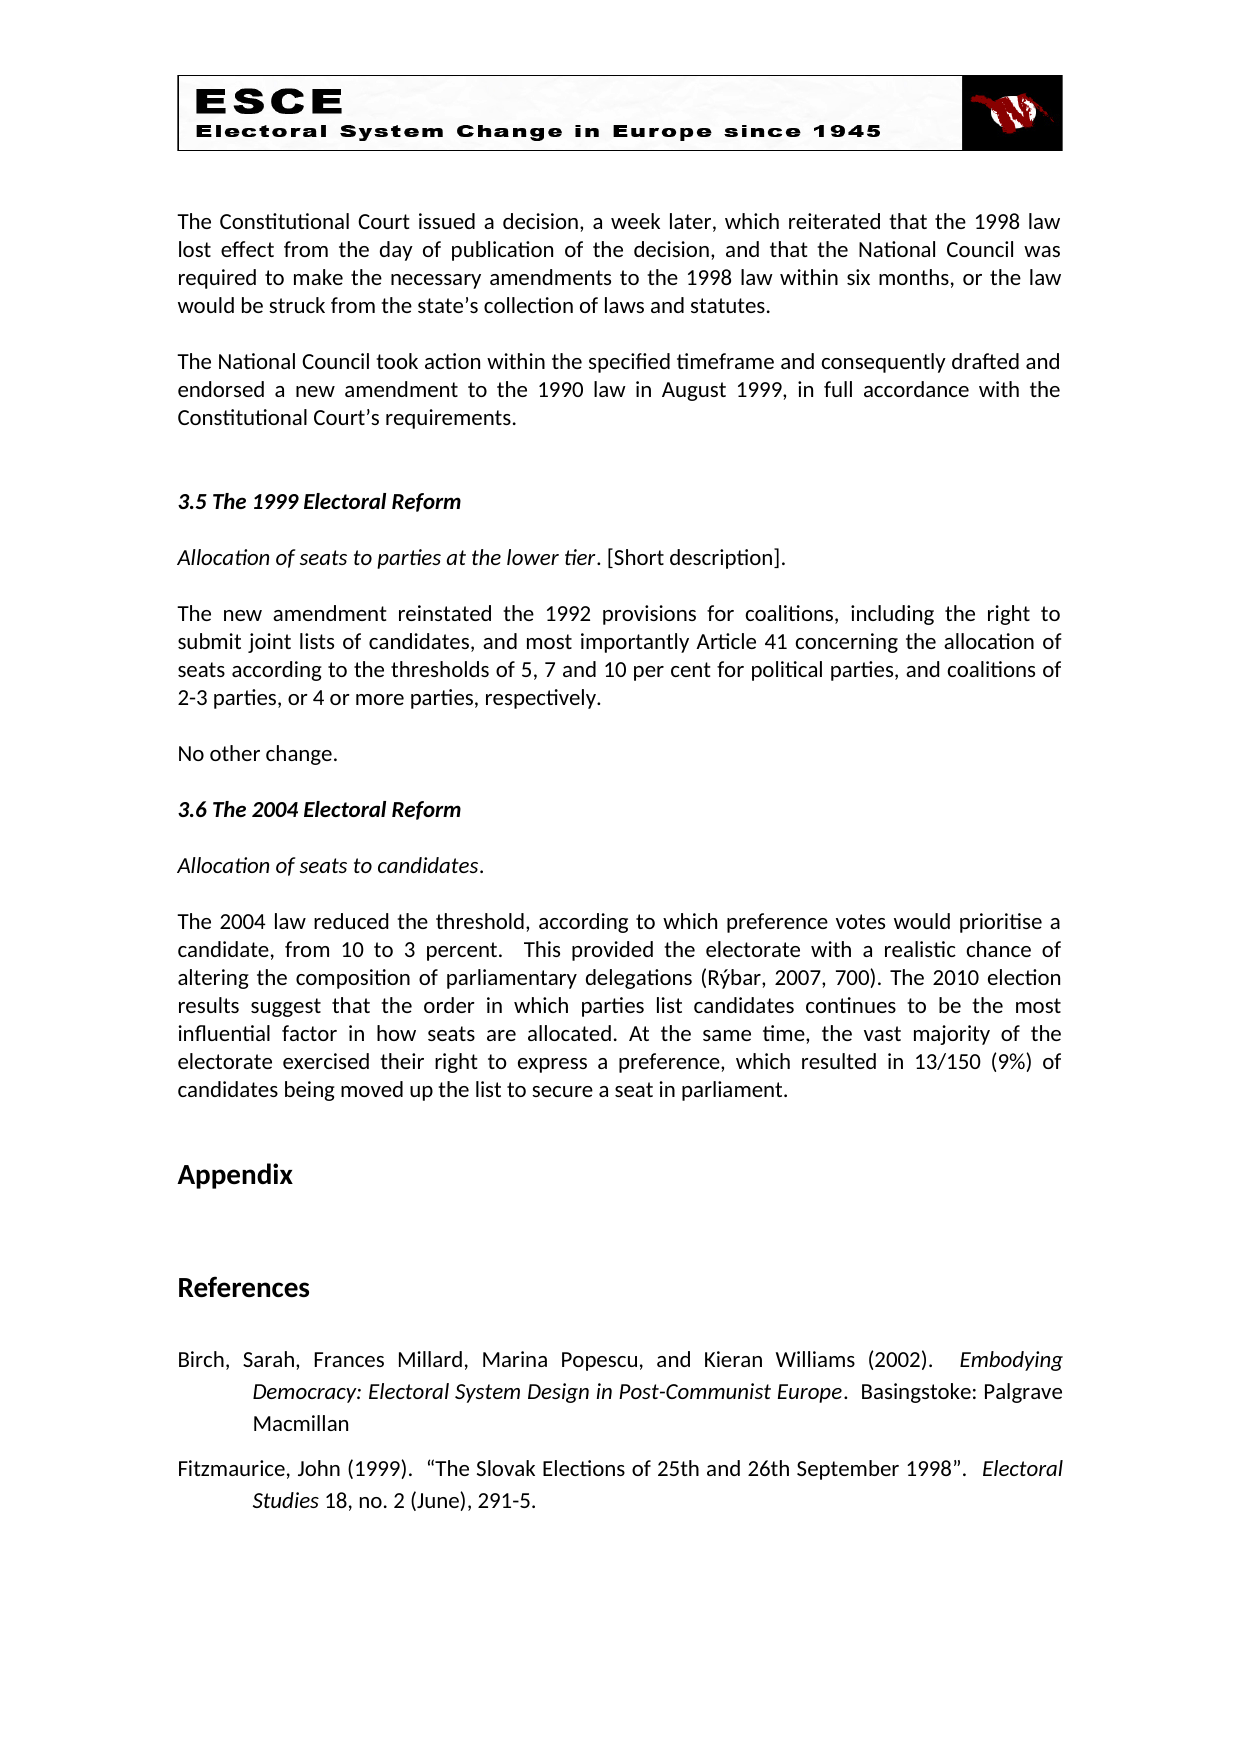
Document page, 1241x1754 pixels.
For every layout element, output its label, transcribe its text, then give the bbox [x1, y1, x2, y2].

text The 2004 law reduced the threshold, according to which preference votes would prioritise a candidate, from 10 to 3 percent. This provided the electorate with a realistic chance of altering the composition of parliamentary delegations (Rýbar, 2007, 700). The 2010 election results suggest that the order in which parties list candidates continues to be the most influential factor in how seats are allocated. At the same time, the vast majority of the electorate exercised their right to express a preference, which resulted in 13/150 (9%) of candidates being moved up the list to secure a seat in parliament. [177, 907, 1063, 1103]
picture [177, 75, 1063, 151]
text 3.6 The 2004 Electoral Reform [177, 795, 1063, 823]
text Allocation of seats to parties at the lower tier. [Short description]. [177, 543, 1063, 571]
subtitle Appendix [177, 1156, 1063, 1192]
text The new amendment reinstated the 1992 provisions for coalitions, including the right to submit joint lists of candidates, and most importantly Article 41 concerning the allocation of seats according to the thresholds of 5, 7 and 10 per cent for political parties, and coalitions of 2-3 parties, or 4 or more parties, respectively. [177, 599, 1063, 711]
text No other change. [177, 739, 1063, 767]
text 3.5 The 1999 Electoral Reform [177, 487, 1063, 515]
text Allocation of seats to candidates. [177, 851, 1063, 879]
text The Constitutional Court issued a decision, a week later, which reiterated that the 1998 law lost effect from the day of publication of the decision, and that the National Council was required to make the necessary amendments to the 1998 law within six months, or the law would be struck from the state’s collection of laws and statutes. [177, 207, 1063, 319]
text The National Council took action within the specified timeframe and consequently drafted and endorsed a new amendment to the 1990 law in August 1999, in full accordance with the Constitutional Court’s requirements. [177, 347, 1063, 431]
text Birch, Sarah, Frances Millard, Marina Popescu, and Kieran Williams (2002). Embodying Democracy: Electoral System Design in Post-Communist Europe. Basingstoke: Palgrave Macmillan [177, 1345, 1063, 1437]
text Fitzmaurice, John (1999). “The Slovak Elections of 25th and 26th September 1998”. Electoral Studies 18, no. 2 (June), 291-5. [177, 1454, 1063, 1514]
subtitle References [177, 1269, 1063, 1305]
